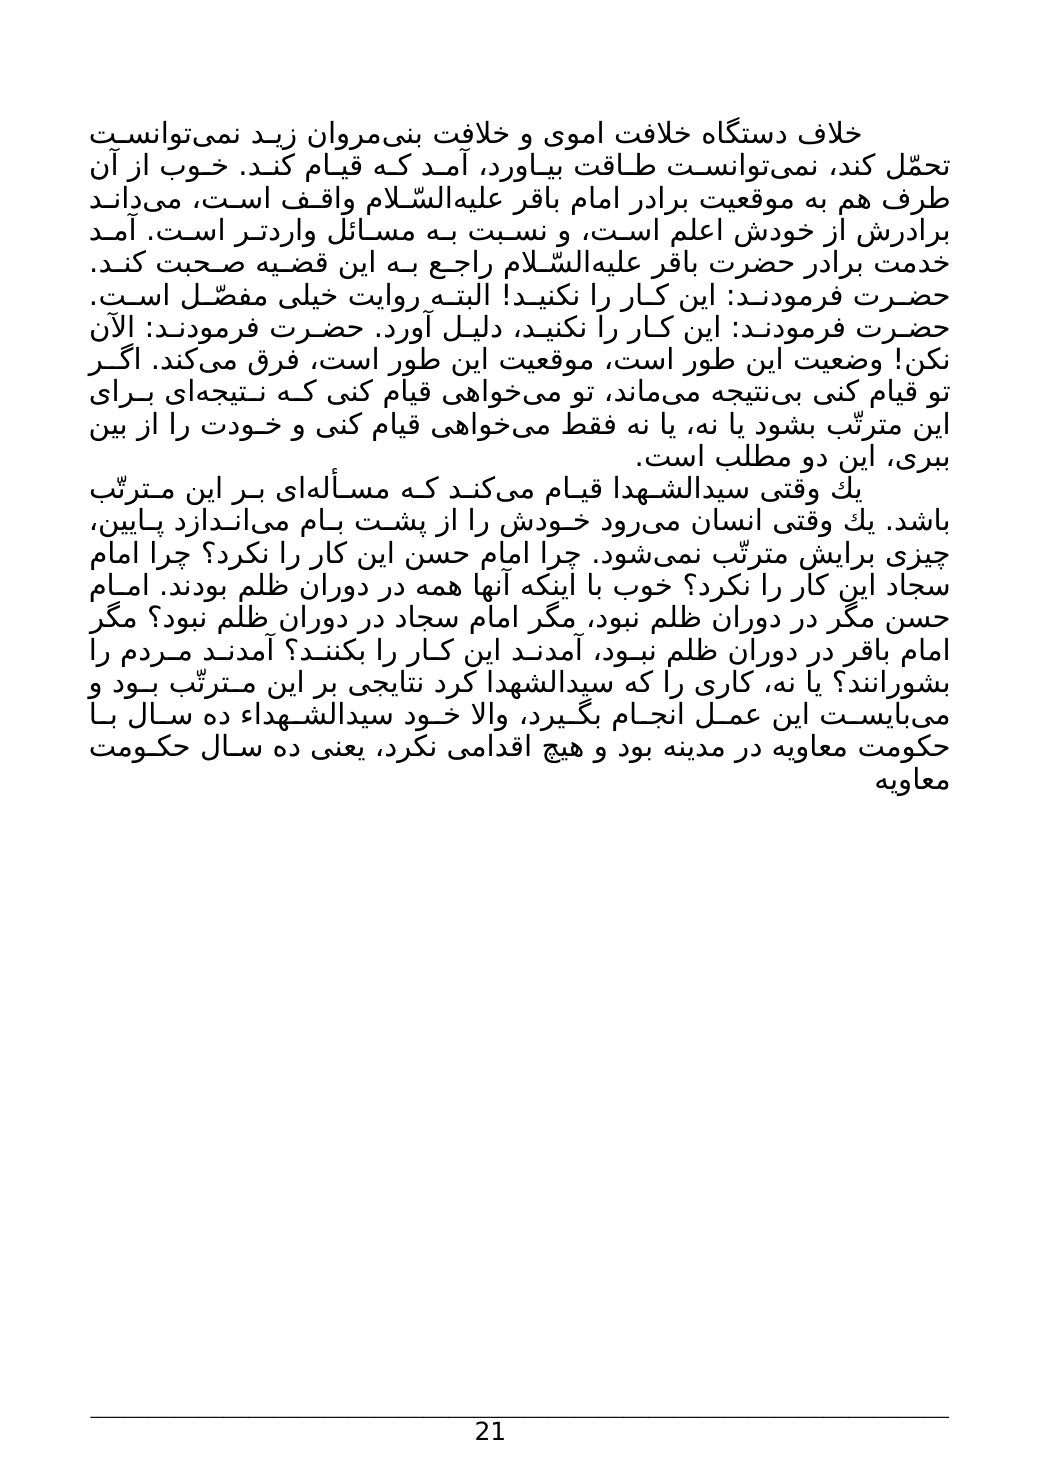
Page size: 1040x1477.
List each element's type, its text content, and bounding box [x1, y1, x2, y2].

text یك وقتی سیدالشهدا قیام می‌كند كه مسأله‌ای بر این مترتّب باشد. یك وقتی انسان می‌رود خودش را از پشت بام می‌اندازد پایین، چیزی برایش مترتّب نمی‌شود. چرا امام حسن این كار را نكرد؟ چرا امام سجاد این كار را نكرد؟ خوب با اینكه آنها همه در دوران ظلم بودند. امام حسن مگر در دوران ظلم نبود، مگر امام سجاد در دوران ظلم نبود؟ مگر امام باقر در دوران ظلم نبود، آمدند این كار را بكنند؟ آمدند مردم را بشورانند؟ یا نه، كاری را كه سیدالشهدا كرد نتایجی بر این مترتّب بود و می‌بایست این عمل انجام بگیرد، والا خود سیدالشهداء ده سال با حكومت معاویه در مدینه بود و هیچ اقدامی نكرد، یعنی ده سال حكومت معاویه‌ [89, 473, 951, 796]
text خلاف دستگاه خلافت اموی و خلافت بنی‌مروان زید نمی‌توانست تحمّل كند، نمی‌توانست طاقت بیاورد، آمد كه قیام كند. خوب از آن طرف هم به موقعیت برادر امام باقر علیه‌السّلام واقف است، می‌داند برادرش از خودش اعلم است، و نسبت به مسائل واردتر است. آمد خدمت برادر حضرت باقر علیه‌السّلام راجع به این قضیه صحبت كند. حضرت فرمودند: این كار را نكنید! البته روایت خیلی مفصّل است. حضرت فرمودند: این كار را نكنید، دلیل آورد. حضرت فرمودند: الآن نكن! وضعیت این طور است، موقعیت این طور است، فرق می‌كند. اگر تو قیام كنی بی‌نتیجه می‌ماند، تو می‌خواهی قیام كنی كه نتیجه‌ای برای این مترتّب بشود یا نه، یا نه فقط می‌خواهی قیام كنی و خودت را از بین ببری، این دو مطلب است. [89, 118, 951, 473]
